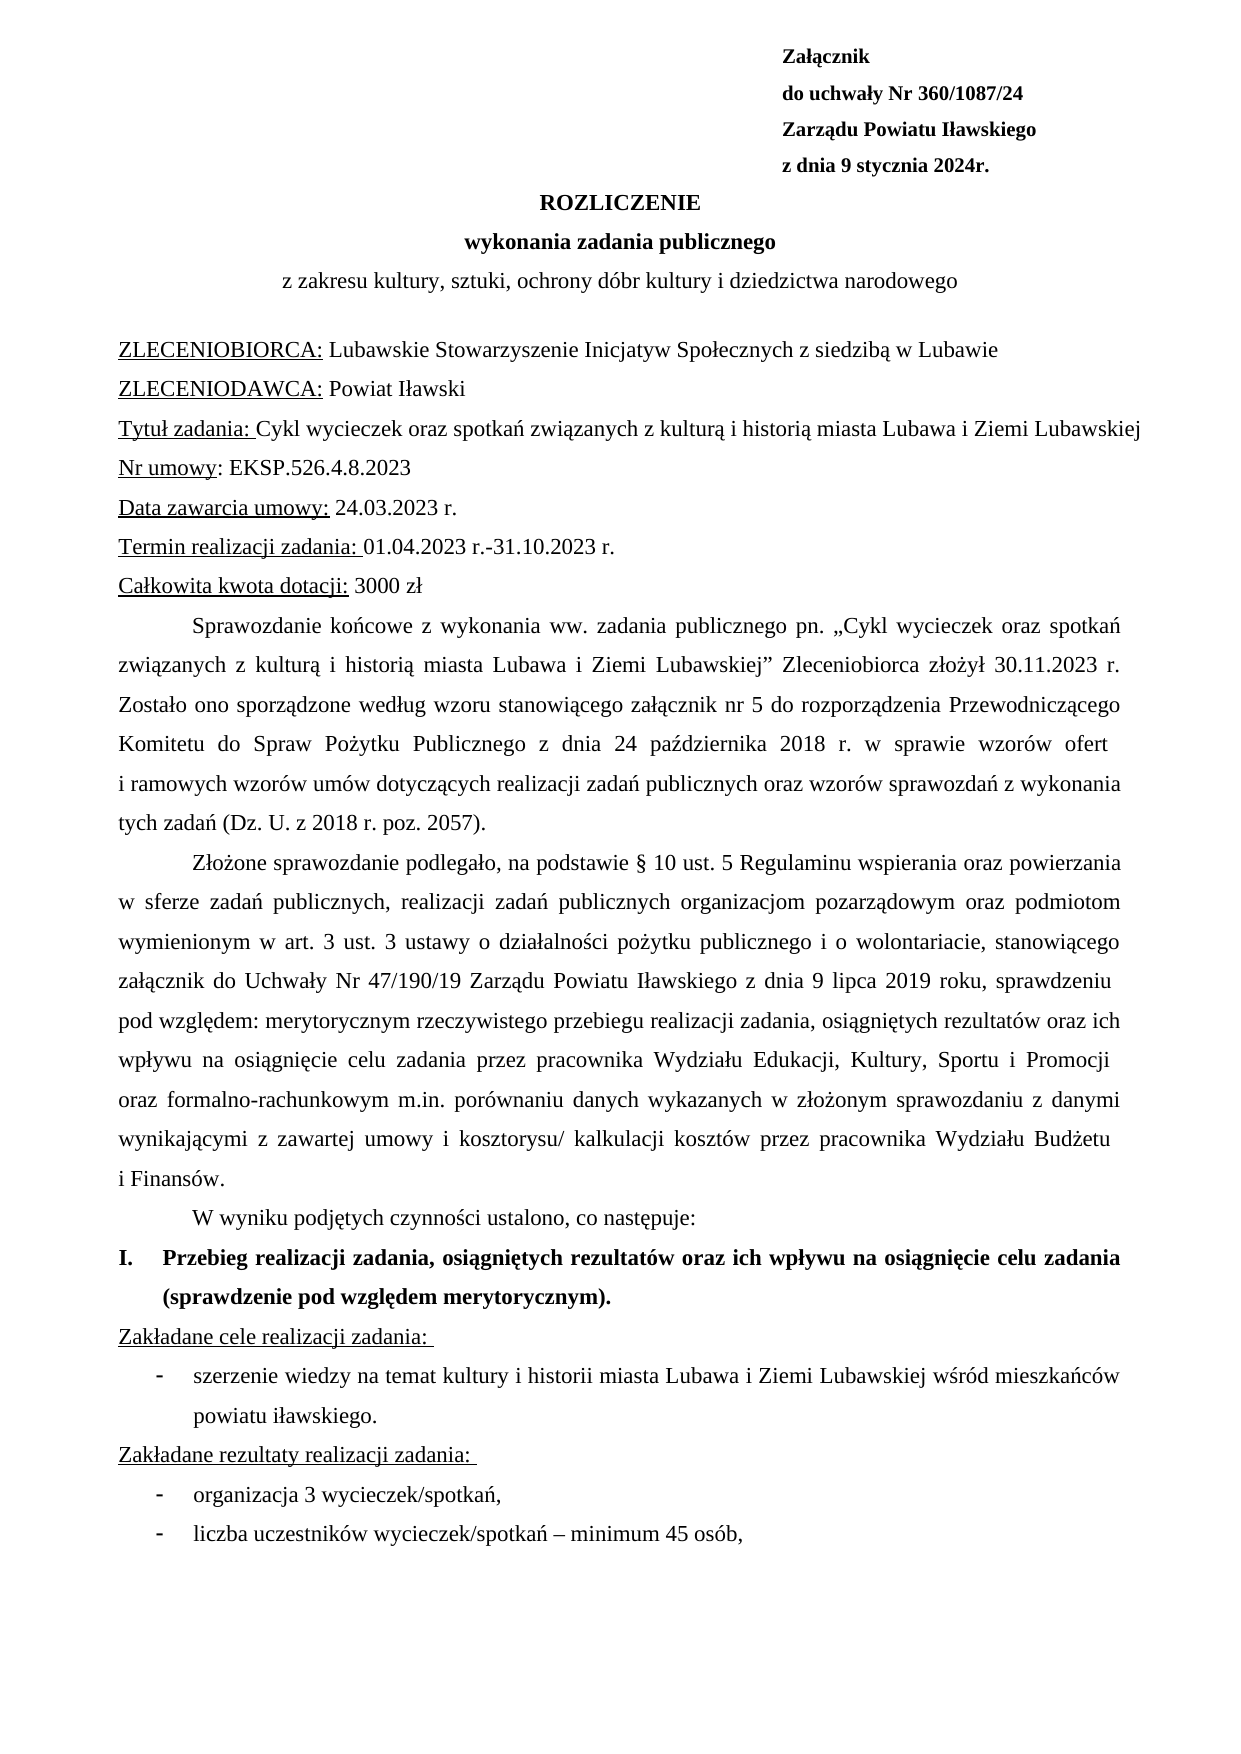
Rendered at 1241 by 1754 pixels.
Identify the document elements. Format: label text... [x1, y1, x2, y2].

list Przebieg realizacji zadania, osiągniętych rezultatów oraz ich wpływu na osiągnięcie celu zadania (sprawdzenie pod względem merytorycznym). [133, 1244, 1122, 1309]
text Zarządu Powiatu Iławskiego [118, 116, 1122, 141]
text Sprawozdanie końcowe z wykonania ww. zadania publicznego pn. „Cykl wycieczek oraz spotkań związanych z kulturą i historią miasta Lubawa i Ziemi Lubawskiej” Zleceniobiorca złożył 30.11.2023 r. Zostało ono sporządzone według wzoru stanowiącego załącznik nr 5 do rozporządzenia Przewodniczącego Komitetu do Spraw Pożytku Publicznego z dnia 24 października 2018 r. w sprawie wzorów ofert i ramowych wzorów umów dotyczących realizacji zadań publicznych oraz wzorów sprawozdań z wykonania tych zadań (Dz. U. z 2018 r. poz. 2057). [118, 612, 1122, 836]
text wykonania zadania publicznego [118, 228, 1122, 254]
text Tytuł zadania: Cykl wycieczek oraz spotkań związanych z kulturą i historią miasta Lubawa i Ziemi Lubawskiej [118, 415, 1154, 441]
list liczba uczestników wycieczek/spotkań – minimum 45 osób, [156, 1520, 1122, 1546]
text do uchwały Nr 360/1087/24 [118, 80, 1122, 104]
text Zakładane cele realizacji zadania: [118, 1323, 1122, 1349]
text z dnia 9 stycznia 2024r. [634, 152, 1122, 177]
text Nr umowy: EKSP.526.4.8.2023 [118, 454, 1122, 481]
text ZLECENIODAWCA: Powiat Iławski [118, 375, 1154, 402]
text ZLECENIOBIORCA: Lubawskie Stowarzyszenie Inicjatyw Społecznych z siedzibą w Lubawie [118, 336, 1154, 362]
text ROZLICZENIE [118, 188, 1122, 215]
text Całkowita kwota dotacji: 3000 zł [118, 573, 1122, 599]
text Zakładane rezultaty realizacji zadania: [118, 1441, 1122, 1467]
list szerzenie wiedzy na temat kultury i historii miasta Lubawa i Ziemi Lubawskiej wśród mieszkańców powiatu iławskiego. [156, 1362, 1122, 1428]
text Załącznik [634, 44, 1122, 68]
text Złożone sprawozdanie podlegało, na podstawie § 10 ust. 5 Regulaminu wspierania oraz powierzania w sferze zadań publicznych, realizacji zadań publicznych organizacjom pozarządowym oraz podmiotom wymienionym w art. 3 ust. 3 ustawy o działalności pożytku publicznego i o wolontariacie, stanowiącego załącznik do Uchwały Nr 47/190/19 Zarządu Powiatu Iławskiego z dnia 9 lipca 2019 roku, sprawdzeniu pod względem: merytorycznym rzeczywistego przebiegu realizacji zadania, osiągniętych rezultatów oraz ich wpływu na osiągnięcie celu zadania przez pracownika Wydziału Edukacji, Kultury, Sportu i Promocji oraz formalno-rachunkowym m.in. porównaniu danych wykazanych w złożonym sprawozdaniu z danymi wynikającymi z zawartej umowy i kosztorysu/ kalkulacji kosztów przez pracownika Wydziału Budżetu i Finansów. [118, 849, 1122, 1191]
text W wyniku podjętych czynności ustalono, co następuje: [118, 1204, 1154, 1231]
list organizacja 3 wycieczek/spotkań, [156, 1481, 1122, 1507]
text Termin realizacji zadania: 01.04.2023 r.-31.10.2023 r. [118, 533, 1122, 559]
text Data zawarcia umowy: 24.03.2023 r. [118, 494, 1122, 520]
text z zakresu kultury, sztuki, ochrony dóbr kultury i dziedzictwa narodowego [118, 267, 1122, 294]
